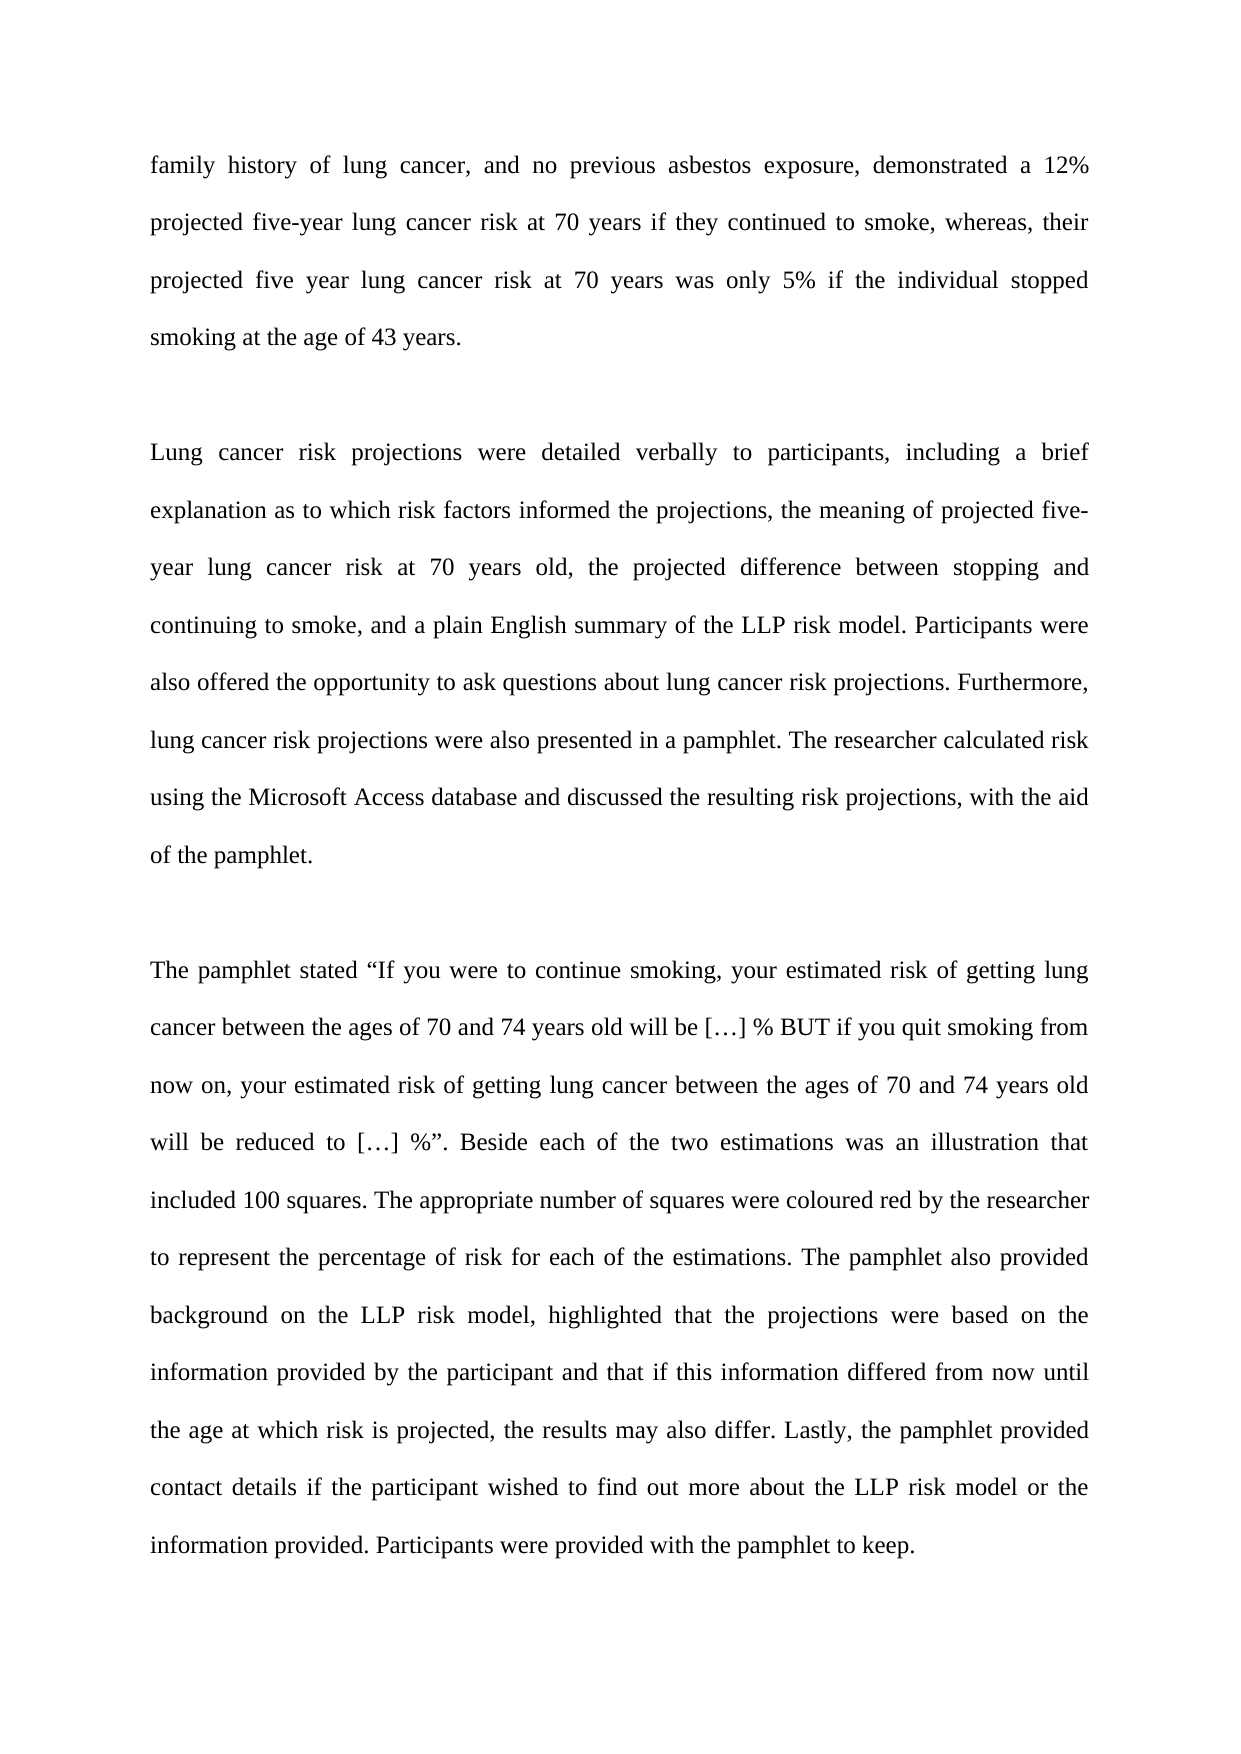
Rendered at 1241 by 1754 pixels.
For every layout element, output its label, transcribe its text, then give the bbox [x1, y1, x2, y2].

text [150, 150, 1090, 351]
text Lung cancer risk projections were detailed verbally to participants, including a brief explanation as to which risk factors informed the projections, the meaning of projected five-year lung cancer risk at 70 years old, the projected difference between stopping and continuing to smoke, and a plain English summary of the LLP risk model. Participants were also offered the opportunity to ask questions about lung cancer risk projections. Furthermore, lung cancer risk projections were also presented in a pamphlet. The researcher calculated risk using the Microsoft Access database and discussed the resulting risk projections, with the aid of the pamphlet. [150, 437, 1090, 869]
text The pamphlet stated “If you were to continue smoking, your estimated risk of getting lung cancer between the ages of 70 and 74 years old will be […] % BUT if you quit smoking from now on, your estimated risk of getting lung cancer between the ages of 70 and 74 years old will be reduced to […] %”. Beside each of the two estimations was an illustration that included 100 squares. The appropriate number of squares were coloured red by the researcher to represent the percentage of risk for each of the estimations. The pamphlet also provided background on the LLP risk model, highlighted that the projections were based on the information provided by the participant and that if this information differed from now until the age at which risk is projected, the results may also differ. Lastly, the pamphlet provided contact details if the participant wished to find out more about the LLP risk model or the information provided. Participants were provided with the pamphlet to keep. [150, 955, 1090, 1559]
